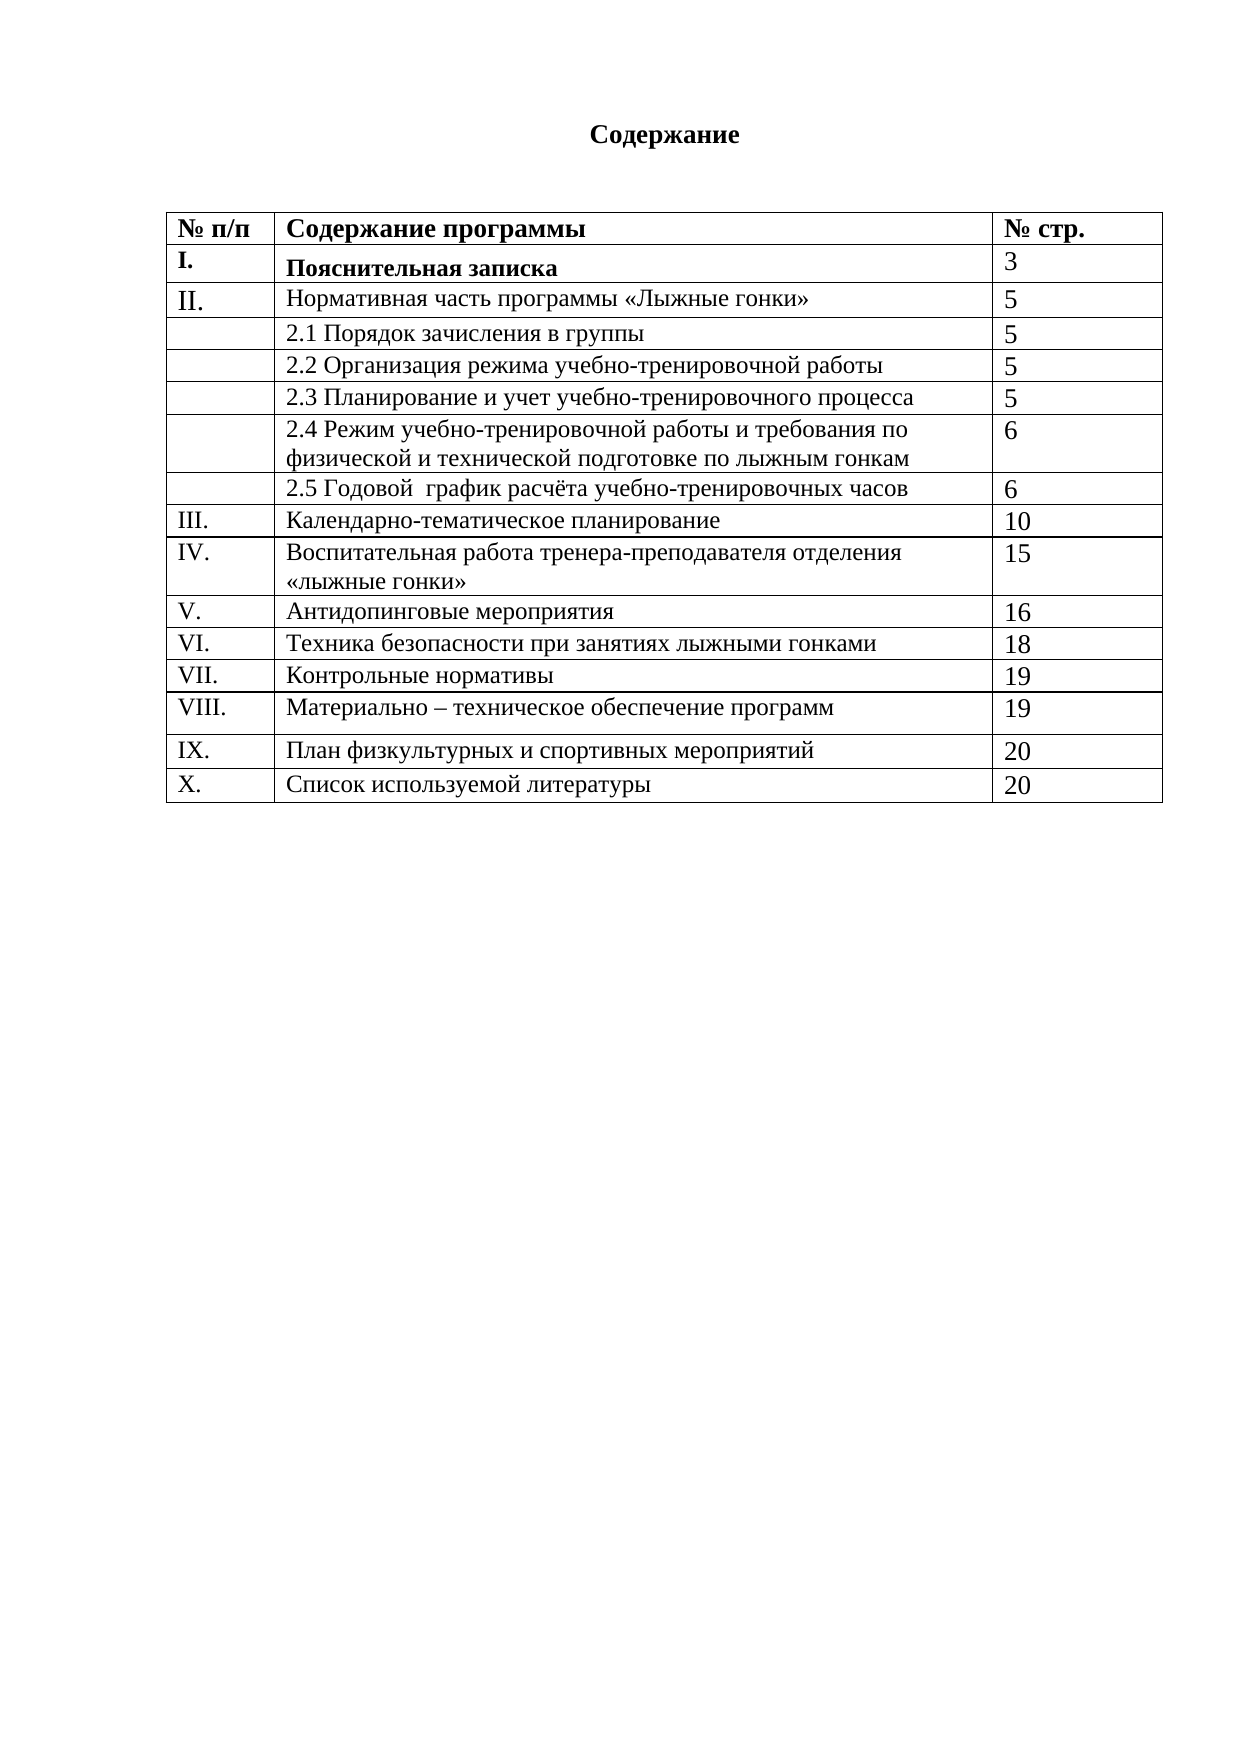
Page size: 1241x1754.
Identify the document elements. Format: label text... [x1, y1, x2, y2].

table_cell [167, 415, 274, 472]
table_cell 2.3 Планирование и учет учебно-тренировочного процесса [275, 382, 992, 413]
table_header № п/п [167, 213, 274, 244]
table_cell Материально – техническое обеспечение программ [275, 693, 992, 734]
table_cell 5 [993, 350, 1162, 381]
table_cell IX. [167, 735, 274, 768]
table_cell [167, 350, 274, 381]
table_cell 20 [993, 735, 1162, 768]
table_cell [167, 473, 274, 504]
table_cell II. [167, 283, 274, 317]
table_cell Техника безопасности при занятиях лыжными гонками [275, 628, 992, 659]
table_cell 16 [993, 596, 1162, 627]
table_cell Порядок зачисления в группы [275, 318, 992, 349]
table_cell 20 [993, 769, 1162, 802]
table_cell 18 [993, 628, 1162, 659]
table_cell 10 [993, 505, 1162, 536]
table_cell [167, 382, 274, 413]
table_cell Список используемой литературы [275, 769, 992, 802]
table_cell I. [167, 245, 274, 282]
table_cell V. [167, 596, 274, 627]
text Содержание [177, 118, 1152, 149]
table_cell Нормативная часть программы «Лыжные гонки» [275, 283, 992, 317]
table_cell Контрольные нормативы [275, 660, 992, 691]
table_header Содержание программы [275, 213, 992, 244]
table_cell 2.2 Организация режима учебно-тренировочной работы [275, 350, 992, 381]
table_cell 3 [993, 245, 1162, 282]
table_cell Календарно-тематическое планирование [275, 505, 992, 536]
table_cell 19 [993, 660, 1162, 691]
table_cell Антидопинговые мероприятия [275, 596, 992, 627]
table_cell VII. [167, 660, 274, 691]
table_cell 6 [993, 473, 1162, 504]
table_cell VI. [167, 628, 274, 659]
table_cell III. [167, 505, 274, 536]
table_cell Годовой график расчёта учебно-тренировочных часов [275, 473, 992, 504]
table_cell 19 [993, 693, 1162, 734]
table_cell X. [167, 769, 274, 802]
table_cell Пояснительная записка [275, 245, 992, 282]
table_cell 2.4 Режим учебно-тренировочной работы и требования по физической и технической подготовке по лыжным гонкам [275, 415, 992, 472]
table_cell 5 [993, 382, 1162, 413]
table_cell План физкультурных и спортивных мероприятий [275, 735, 992, 768]
table_cell 5 [993, 318, 1162, 349]
table_cell 5 [993, 283, 1162, 317]
table_cell 6 [993, 415, 1162, 472]
table_cell VIII. [167, 693, 274, 734]
table_header № стр. [993, 213, 1162, 244]
table_cell [167, 318, 274, 349]
table_cell 15 [993, 538, 1162, 595]
table_cell Воспитательная работа тренера-преподавателя отделения «лыжные гонки» [275, 538, 992, 595]
table_cell IV. [167, 538, 274, 595]
